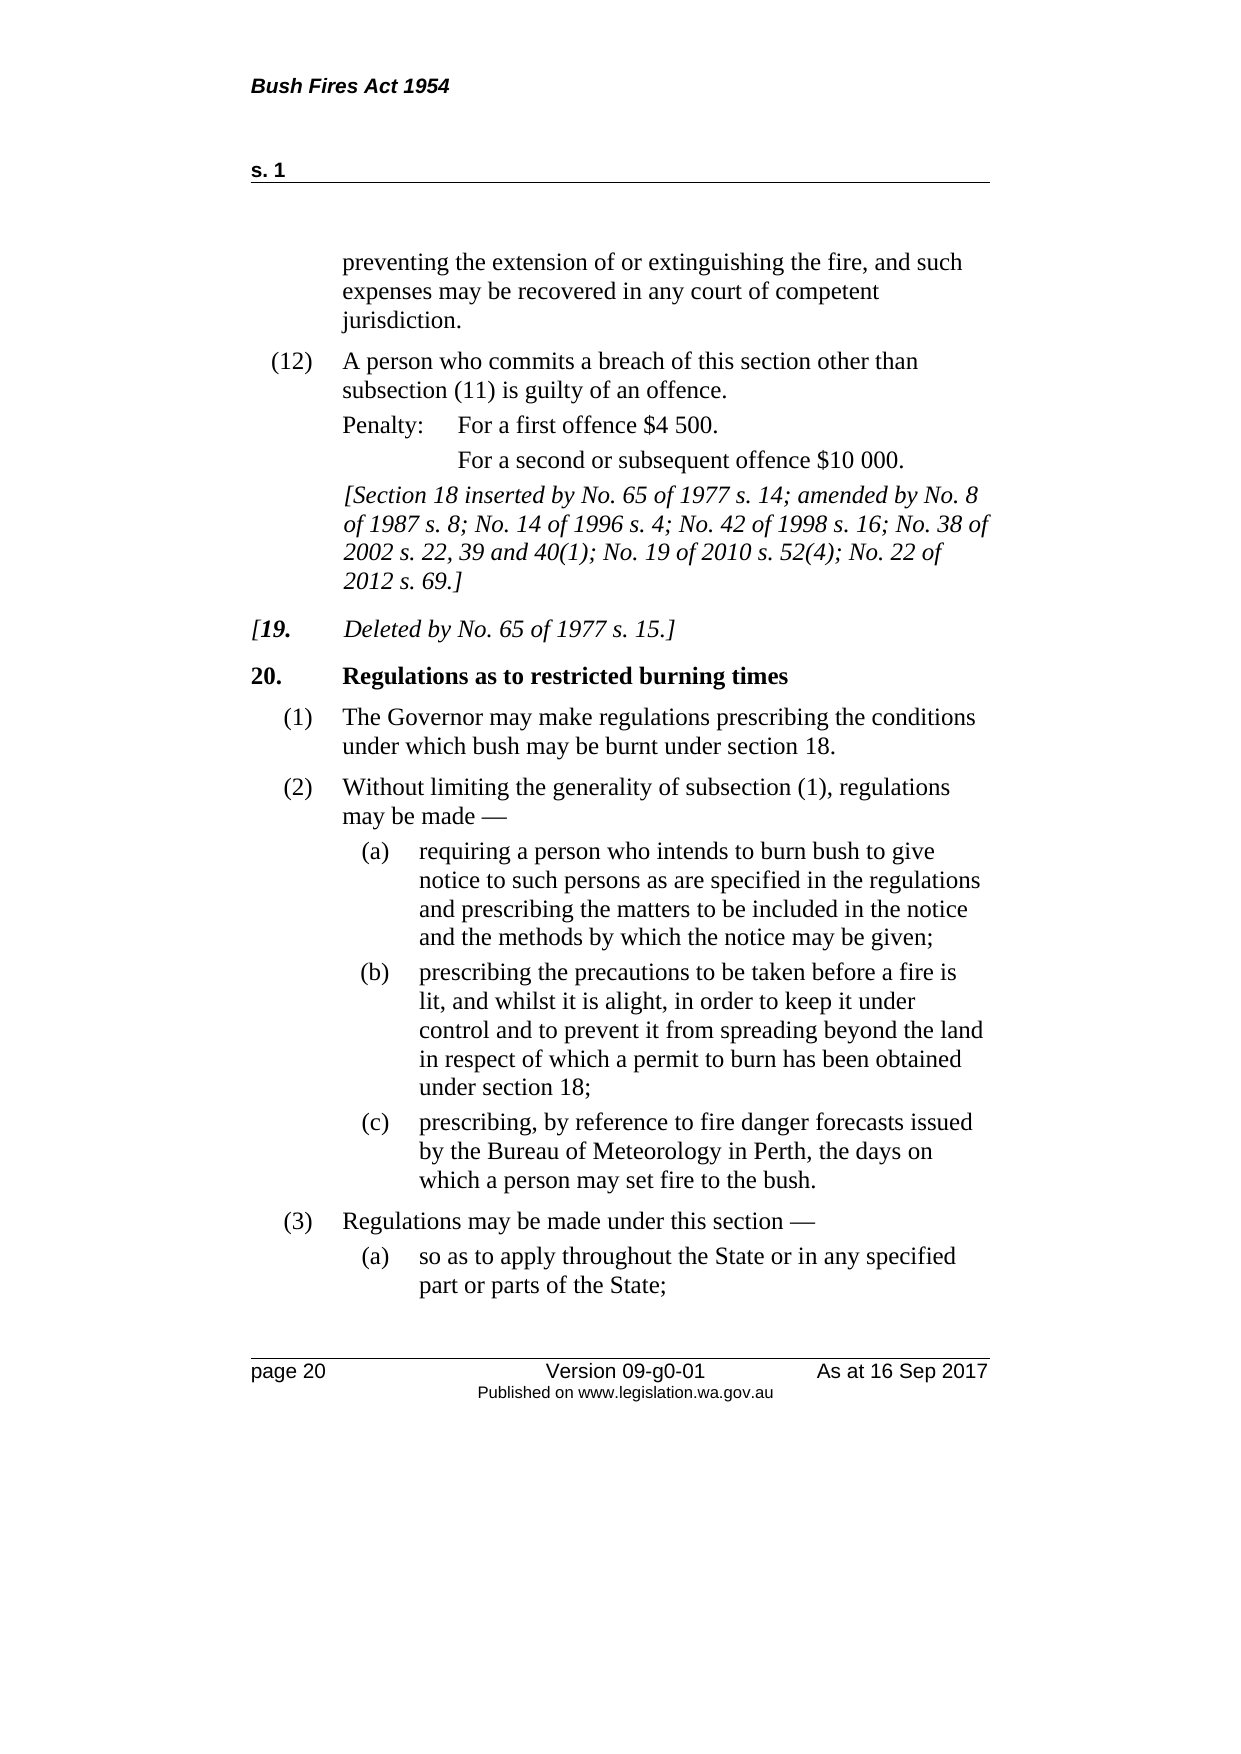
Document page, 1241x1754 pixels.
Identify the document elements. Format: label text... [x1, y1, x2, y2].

text (b) prescribing the precautions to be taken before a fire is lit, and whilst it is alight, in order to keep it under control and to prevent it from spreading beyond the land in respect of which a permit to burn has been obtained under section 18; [251, 957, 990, 1101]
text [Section 18 inserted by No. 65 of 1977 s. 14; amended by No. 8 of 1987 s. 8; No. 14 of 1996 s. 4; No. 42 of 1998 s. 16; No. 38 of 2002 s. 22, 39 and 40(1); No. 19 of 2010 s. 52(4); No. 22 of 2012 s. 69.] [251, 480, 990, 595]
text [251, 247, 990, 334]
text (a) requiring a person who intends to burn bush to give notice to such persons as are specified in the regulations and prescribing the matters to be included in the notice and the methods by which the notice may be given; [251, 836, 990, 951]
text (3) Regulations may be made under this section — [251, 1206, 990, 1235]
text (1) The Governor may make regulations prescribing the conditions under which bush may be burnt under section 18. [251, 702, 990, 760]
text [19. Deleted by No. 65 of 1977 s. 15.] [251, 614, 990, 642]
text (c) prescribing, by reference to fire danger forecasts issued by the Bureau of Meteorology in , the days on which a person may set fire to the bush. [251, 1107, 990, 1194]
text (a) so as to apply throughout the State or in any specified part or parts of the State; [251, 1241, 990, 1299]
text (12) A person who commits a breach of this section other than subsection (11) is guilty of an offence. [251, 346, 990, 404]
text For a second or subsequent offence $10 000. [251, 445, 990, 474]
text Penalty: For a first offence $4 500. [251, 410, 990, 439]
subtitle 20. Regulations as to restricted burning times [251, 661, 990, 690]
text (2) Without limiting the generality of subsection (1), regulations may be made — [251, 772, 990, 830]
